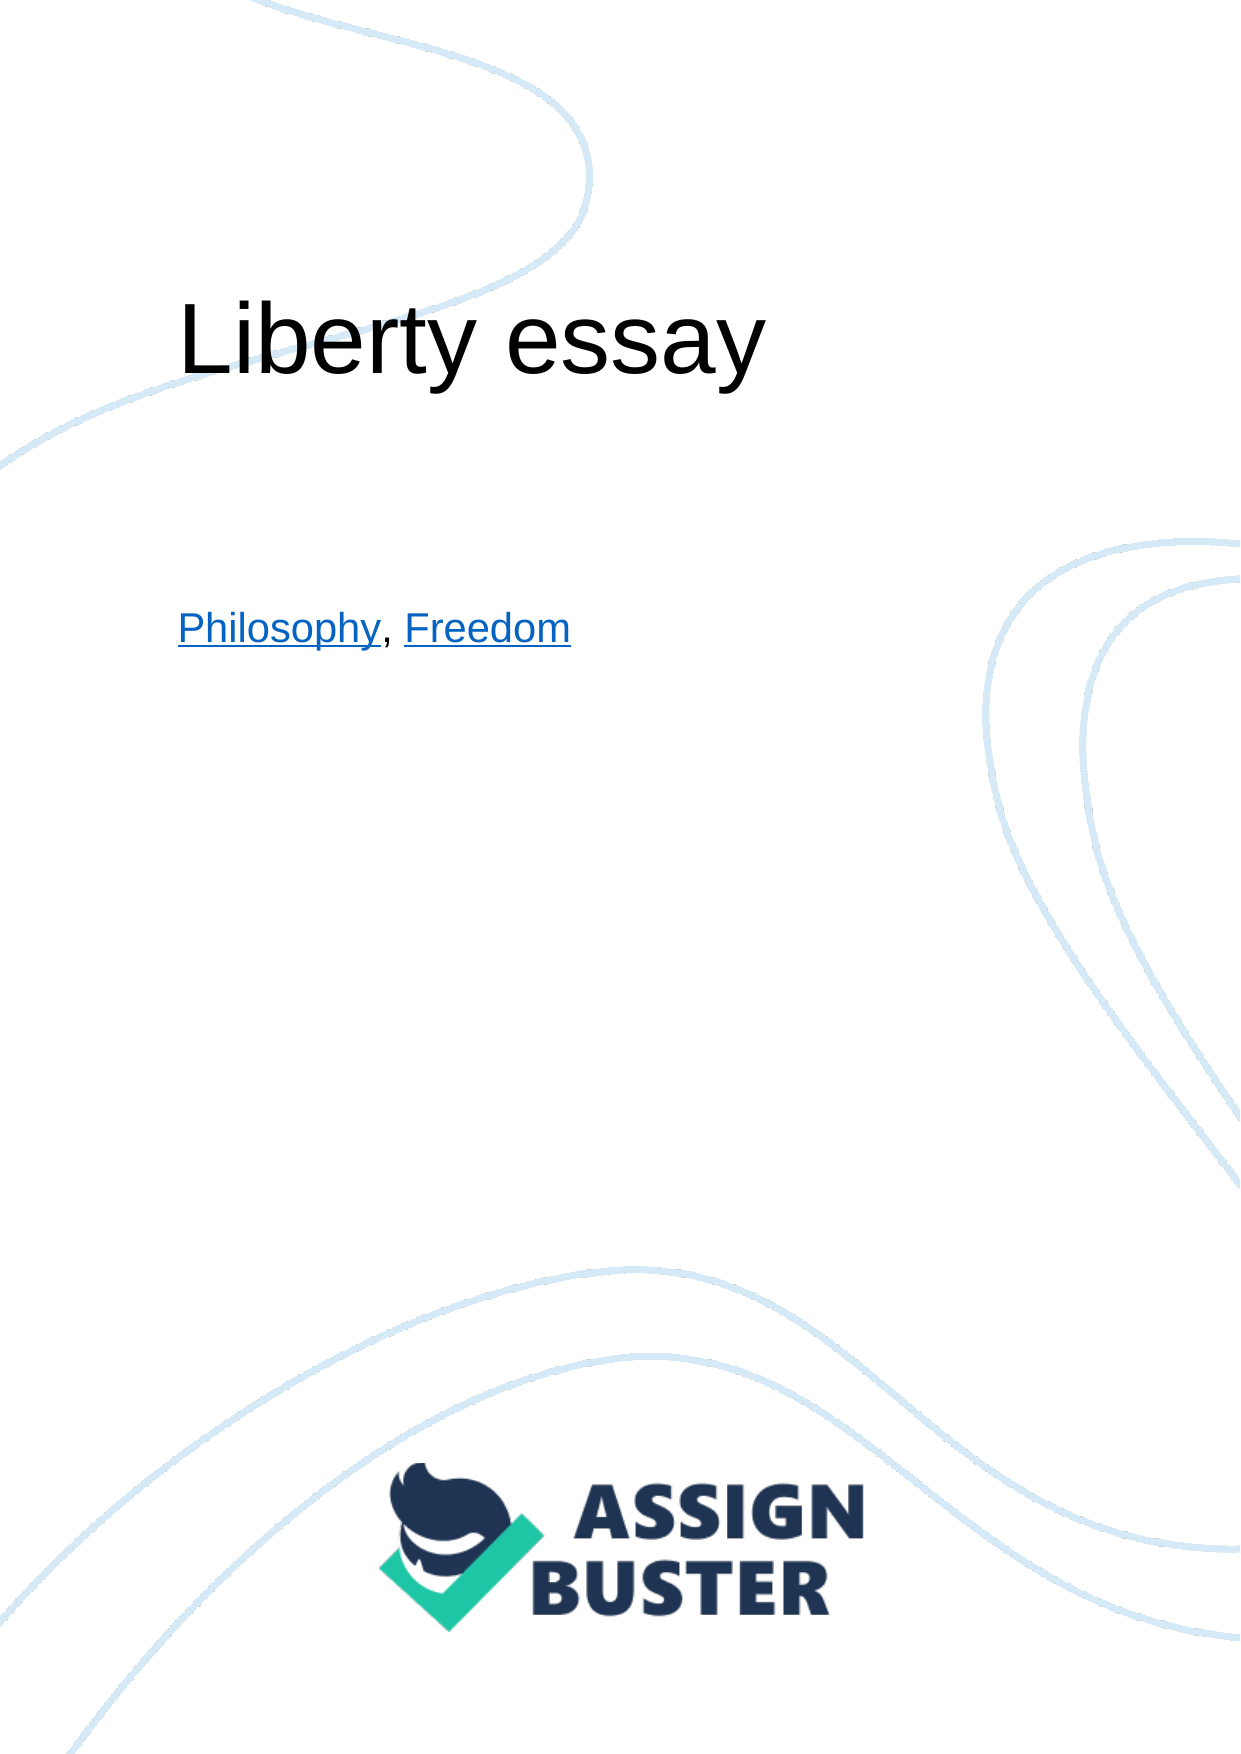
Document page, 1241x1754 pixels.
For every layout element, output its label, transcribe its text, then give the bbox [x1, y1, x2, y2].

subtitle Liberty essay [177, 279, 1152, 394]
picture [0, 0, 1241, 1754]
text Philosophy, Freedom [177, 604, 1152, 652]
